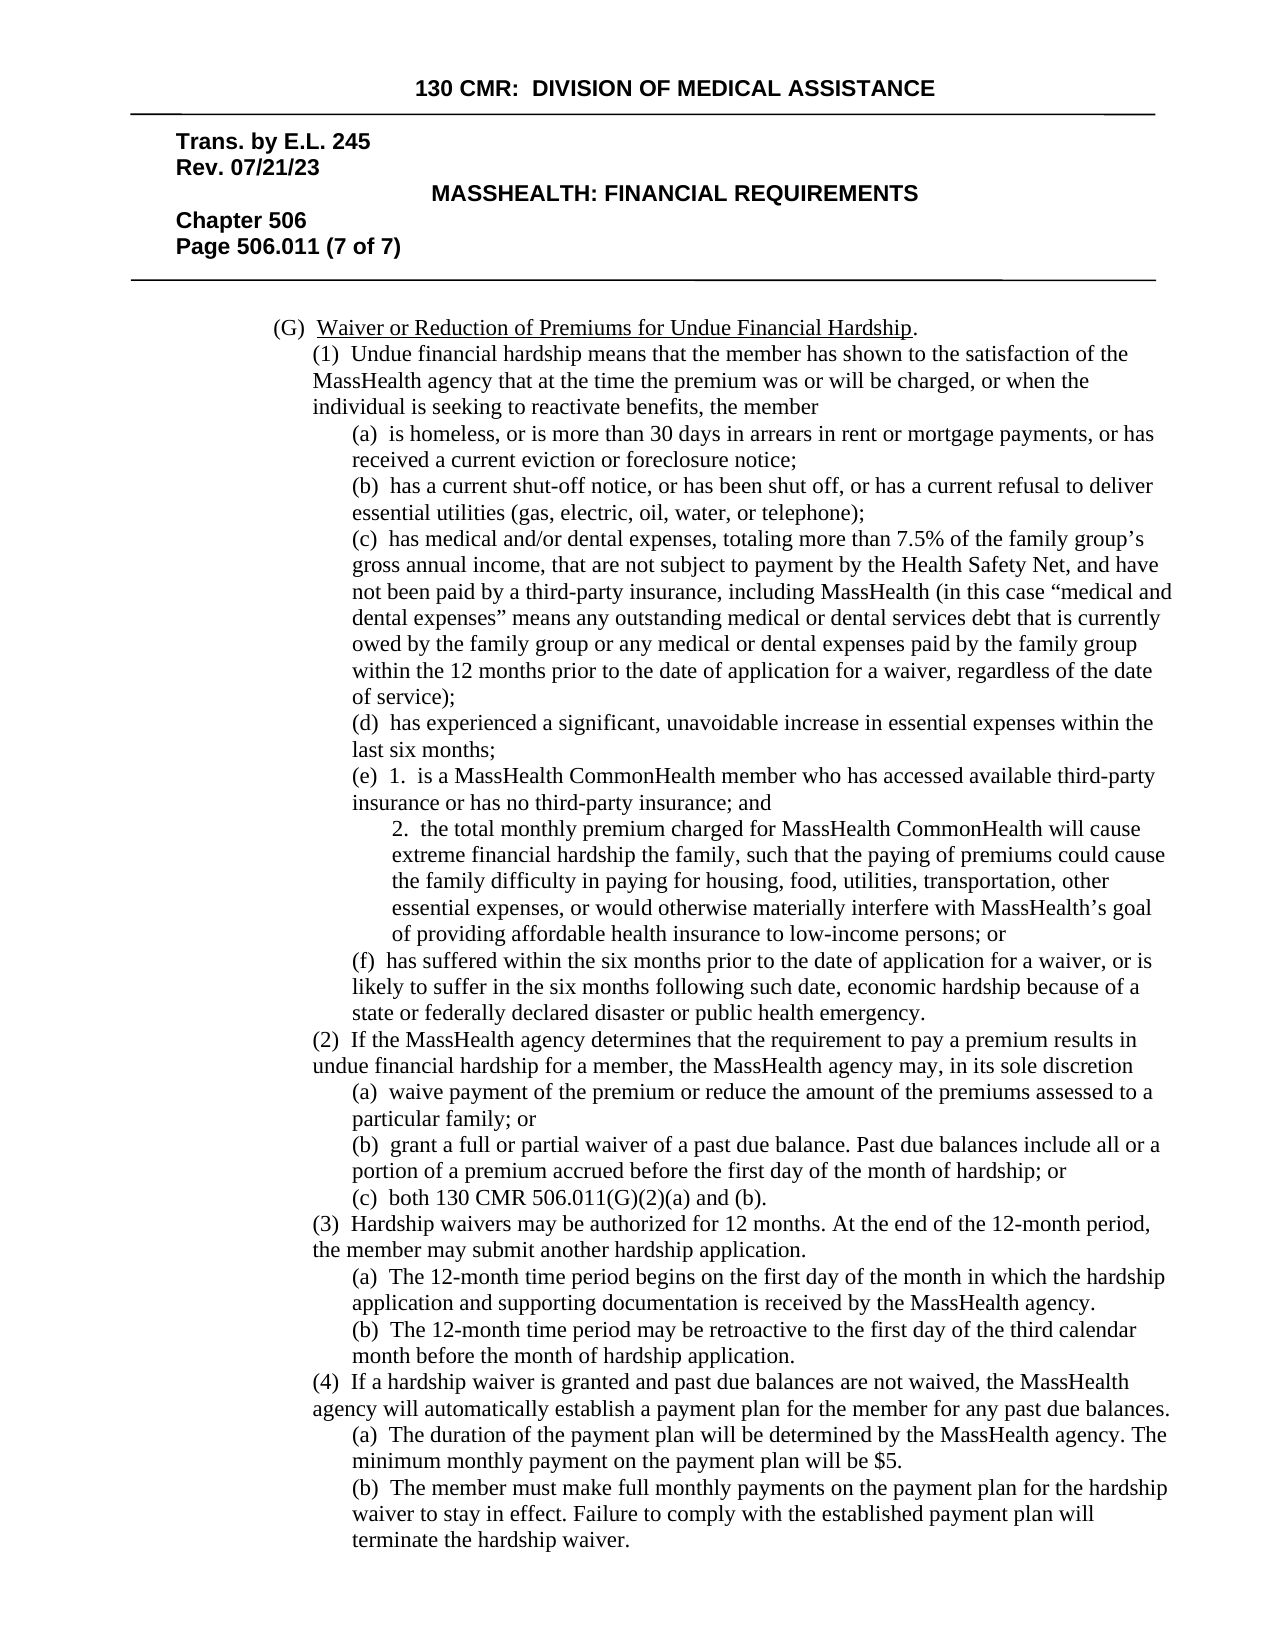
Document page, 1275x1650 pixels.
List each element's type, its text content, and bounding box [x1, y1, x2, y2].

text (e) 1. is a MassHealth CommonHealth member who has accessed available third-party insurance or has no third-party insurance; and [352, 762, 1174, 815]
text (3) Hardship waivers may be authorized for 12 months. At the end of the 12-month period, the member may submit another hardship application. [312, 1210, 1174, 1263]
text MASSHEALTH: FINANCIAL REQUIREMENTS [176, 180, 1174, 207]
text 2. the total monthly premium charged for MassHealth CommonHealth will cause extreme financial hardship the family, such that the paying of premiums could cause the family difficulty in paying for housing, food, utilities, transportation, other essential expenses, or would otherwise materially interfere with MassHealth’s goal of providing affordable health insurance to low-income persons; or [392, 815, 1174, 947]
text (f) has suffered within the six months prior to the date of application for a waiver, or is likely to suffer in the six months following such date, economic hardship because of a state or federally declared disaster or public health emergency. [352, 947, 1174, 1026]
text (a) The duration of the payment plan will be determined by the MassHealth agency. The minimum monthly payment on the payment plan will be $5. [352, 1421, 1174, 1474]
text Page 506.011 (7 of 7) [176, 233, 1174, 259]
text (a) is homeless, or is more than 30 days in arrears in rent or mortgage payments, or has received a current eviction or foreclosure notice; [352, 419, 1174, 472]
text Trans. by E.L. 245 [176, 128, 1174, 154]
text (a) waive payment of the premium or reduce the amount of the premiums assessed to a particular family; or [352, 1078, 1174, 1131]
text Chapter 506 [176, 207, 1174, 233]
text (b) grant a full or partial waiver of a past due balance. Past due balances include all or a portion of a premium accrued before the first day of the month of hardship; or [352, 1131, 1174, 1184]
text (4) If a hardship waiver is granted and past due balances are not waived, the MassHealth agency will automatically establish a payment plan for the member for any past due balances. [312, 1368, 1174, 1421]
text (2) If the MassHealth agency determines that the requirement to pay a premium results in undue financial hardship for a member, the MassHealth agency may, in its sole discretion [312, 1026, 1174, 1078]
text 130 CMR: DIVISION OF MEDICAL ASSISTANCE [176, 75, 1174, 101]
text Rev. 07/21/23 [176, 154, 1174, 180]
text (c) has medical and/or dental expenses, totaling more than 7.5% of the family group’s gross annual income, that are not subject to payment by the Health Safety Net, and have not been paid by a third-party insurance, including MassHealth (in this case “medical and dental expenses” means any outstanding medical or dental services debt that is currently owed by the family group or any medical or dental expenses paid by the family group within the 12 months prior to the date of application for a waiver, regardless of the date of service); [352, 525, 1174, 709]
text (b) The member must make full monthly payments on the payment plan for the hardship waiver to stay in effect. Failure to comply with the established payment plan will terminate the hardship waiver. [352, 1474, 1174, 1553]
text (d) has experienced a significant, unavoidable increase in essential expenses within the last six months; [352, 709, 1174, 762]
text (b) The 12-month time period may be retroactive to the first day of the third calendar month before the month of hardship application. [352, 1316, 1174, 1368]
text (G) Waiver or Reduction of Premiums for Undue Financial Hardship. [273, 314, 1174, 341]
text (b) has a current shut-off notice, or has been shut off, or has a current refusal to deliver essential utilities (gas, electric, oil, water, or telephone); [352, 472, 1174, 525]
text (1) Undue financial hardship means that the member has shown to the satisfaction of the MassHealth agency that at the time the premium was or will be charged, or when the individual is seeking to reactivate benefits, the member [312, 341, 1174, 419]
text (a) The 12-month time period begins on the first day of the month in which the hardship application and supporting documentation is received by the MassHealth agency. [352, 1263, 1174, 1316]
text (c) both 130 CMR 506.011(G)(2)(a) and (b). [352, 1184, 1174, 1210]
